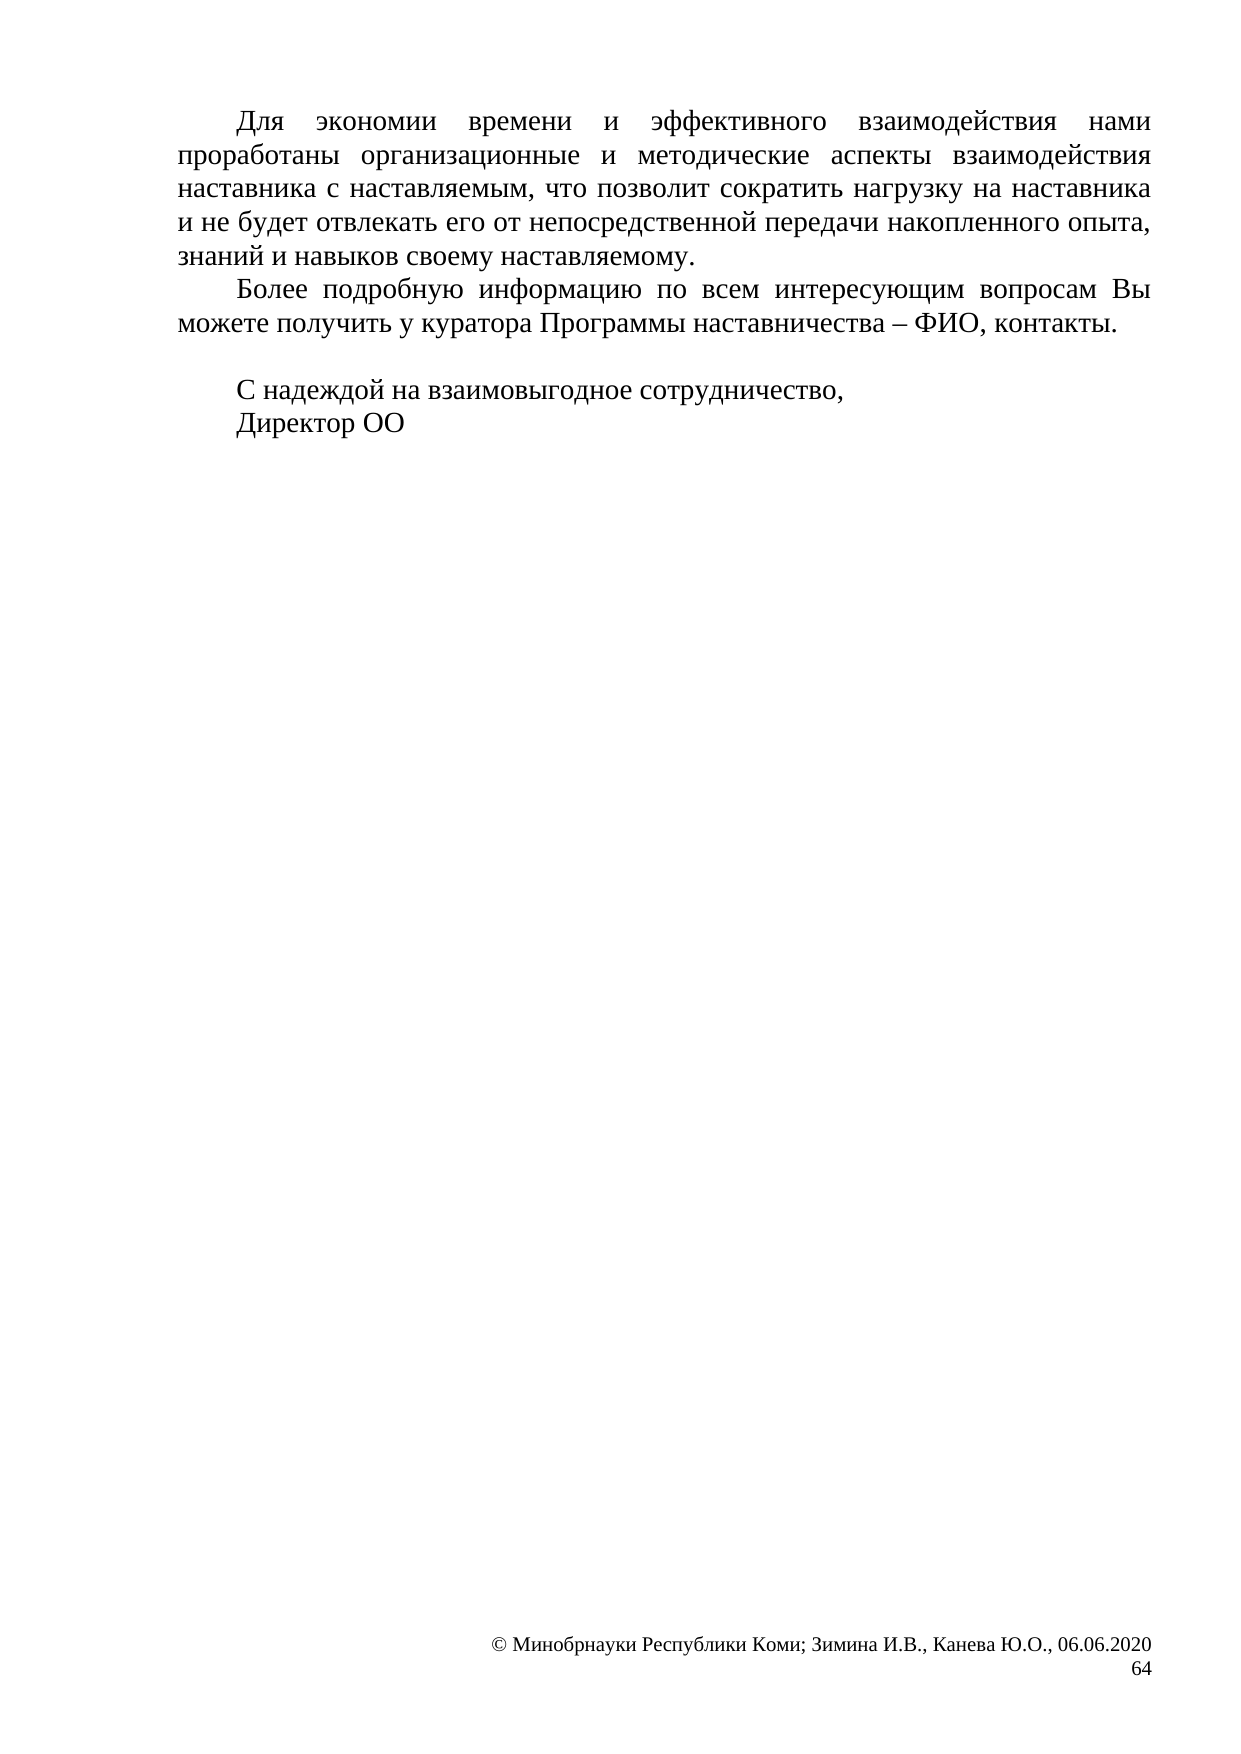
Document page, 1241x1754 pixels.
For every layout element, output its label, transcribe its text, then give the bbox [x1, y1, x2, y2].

text Более подробную информацию по всем интересующим вопросам Вы можете получить у куратора Программы наставничества – ФИО, контакты. [177, 271, 1152, 338]
text С надеждой на взаимовыгодное сотрудничество, [177, 372, 1152, 405]
text Директор ОО [177, 405, 1152, 439]
text Для экономии времени и эффективного взаимодействия нами проработаны организационные и методические аспекты взаимодействия наставника с наставляемым, что позволит сократить нагрузку на наставника и не будет отвлекать его от непосредственной передачи накопленного опыта, знаний и навыков своему наставляемому. [177, 103, 1152, 271]
